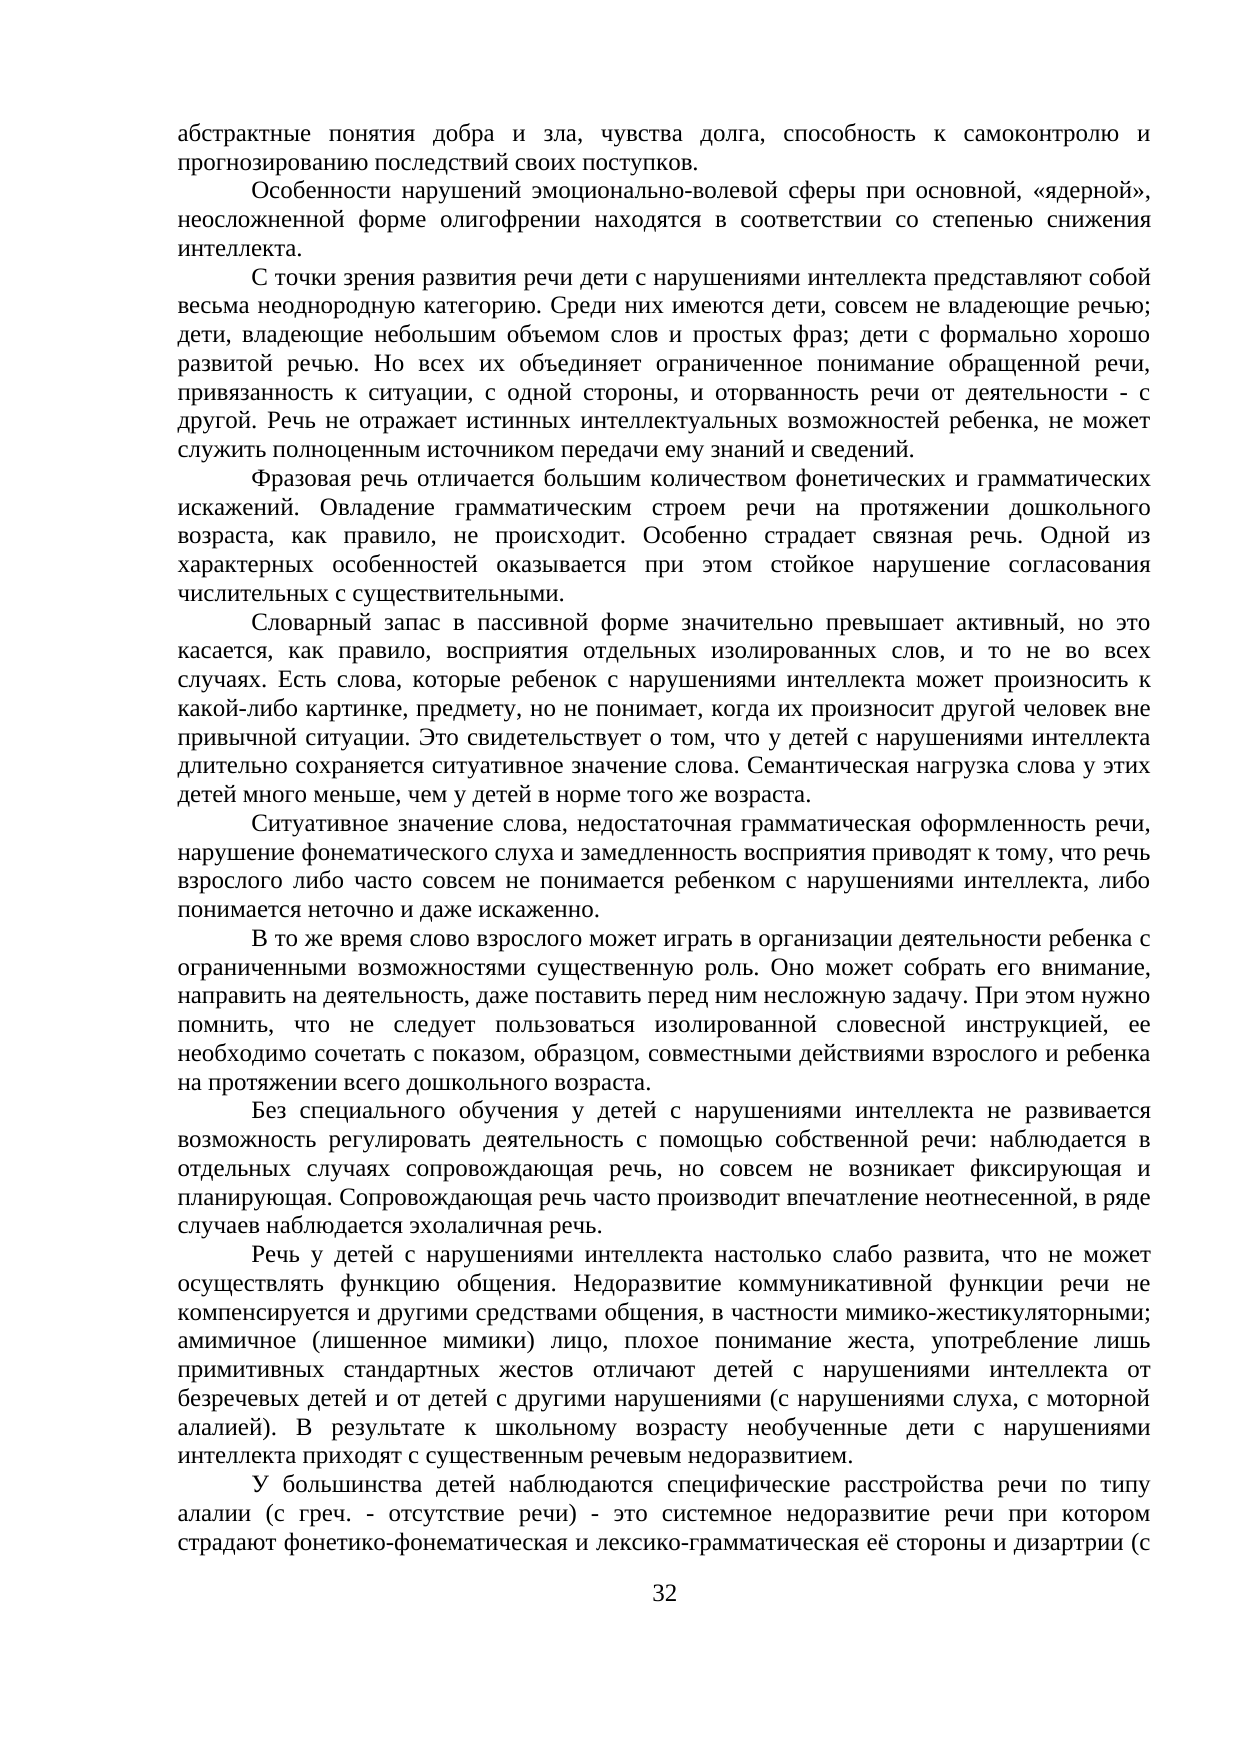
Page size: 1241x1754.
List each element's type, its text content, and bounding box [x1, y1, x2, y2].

text Без специального обучения у детей с нарушениями интеллекта не развивается возможность регулировать деятельность с помощью собственной речи: наблюдается в отдельных случаях сопровождающая речь, но совсем не возникает фиксирующая и планирующая. Сопровождающая речь часто производит впечатление неотнесенной, в ряде случаев наблюдается эхолаличная речь. [177, 1096, 1152, 1239]
text Фразовая речь отличается большим количеством фонетических и грамматических искажений. Овладение грамматическим строем речи на протяжении дошкольного возраста, как правило, не происходит. Особенно страдает связная речь. Одной из характерных особенностей оказывается при этом стойкое нарушение согласования числительных с существительными. [177, 463, 1152, 607]
text Словарный запас в пассивной форме значительно превышает активный, но это касается, как правило, восприятия отдельных изолированных слов, и то не во всех случаях. Есть слова, которые ребенок с нарушениями интеллекта может произносить к какой-либо картинке, предмету, но не понимает, когда их произносит другой человек вне привычной ситуации. Это свидетельствует о том, что у детей с нарушениями интеллекта длительно сохраняется ситуативное значение слова. Семантическая нагрузка слова у этих детей много меньше, чем у детей в норме того же возраста. [177, 607, 1152, 808]
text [177, 1469, 1152, 1556]
text В то же время слово взрослого может играть в организации деятельности ребенка с ограниченными возможностями существенную роль. Оно может собрать его внимание, направить на деятельность, даже поставить перед ним несложную задачу. При этом нужно помнить, что не следует пользоваться изолированной словесной инструкцией, ее необходимо сочетать с показом, образцом, совместными действиями взрослого и ребенка на протяжении всего дошкольного возраста. [177, 923, 1152, 1096]
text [177, 118, 1152, 176]
text Речь у детей с нарушениями интеллекта настолько слабо развита, что не может осуществлять функцию общения. Недоразвитие коммуникативной функции речи не компенсируется и другими средствами общения, в частности мимико-жестикуляторными; амимичное (лишенное мимики) лицо, плохое понимание жеста, употребление лишь примитивных стандартных жестов отличают детей с нарушениями интеллекта от безречевых детей и от детей с другими нарушениями (с нарушениями слуха, с моторной алалией). В результате к школьному возрасту необученные дети с нарушениями интеллекта приходят с существенным речевым недоразвитием. [177, 1239, 1152, 1469]
text С точки зрения развития речи дети с нарушениями интеллекта представляют собой весьма неоднородную категорию. Среди них имеются дети, совсем не владеющие речью; дети, владеющие небольшим объемом слов и простых фраз; дети с формально хорошо развитой речью. Но всех их объединяет ограниченное понимание обращенной речи, привязанность к ситуации, с одной стороны, и оторванность речи от деятельности - с другой. Речь не отражает истинных интеллектуальных возможностей ребенка, не может служить полноценным источником передачи ему знаний и сведений. [177, 262, 1152, 463]
text Особенности нарушений эмоционально-волевой сферы при основной, «ядерной», неосложненной форме олигофрении находятся в соответствии со степенью снижения интеллекта. [177, 176, 1152, 262]
text Ситуативное значение слова, недостаточная грамматическая оформленность речи, нарушение фонематического слуха и замедленность восприятия приводят к тому, что речь взрослого либо часто совсем не понимается ребенком с нарушениями интеллекта, либо понимается неточно и даже искаженно. [177, 808, 1152, 923]
